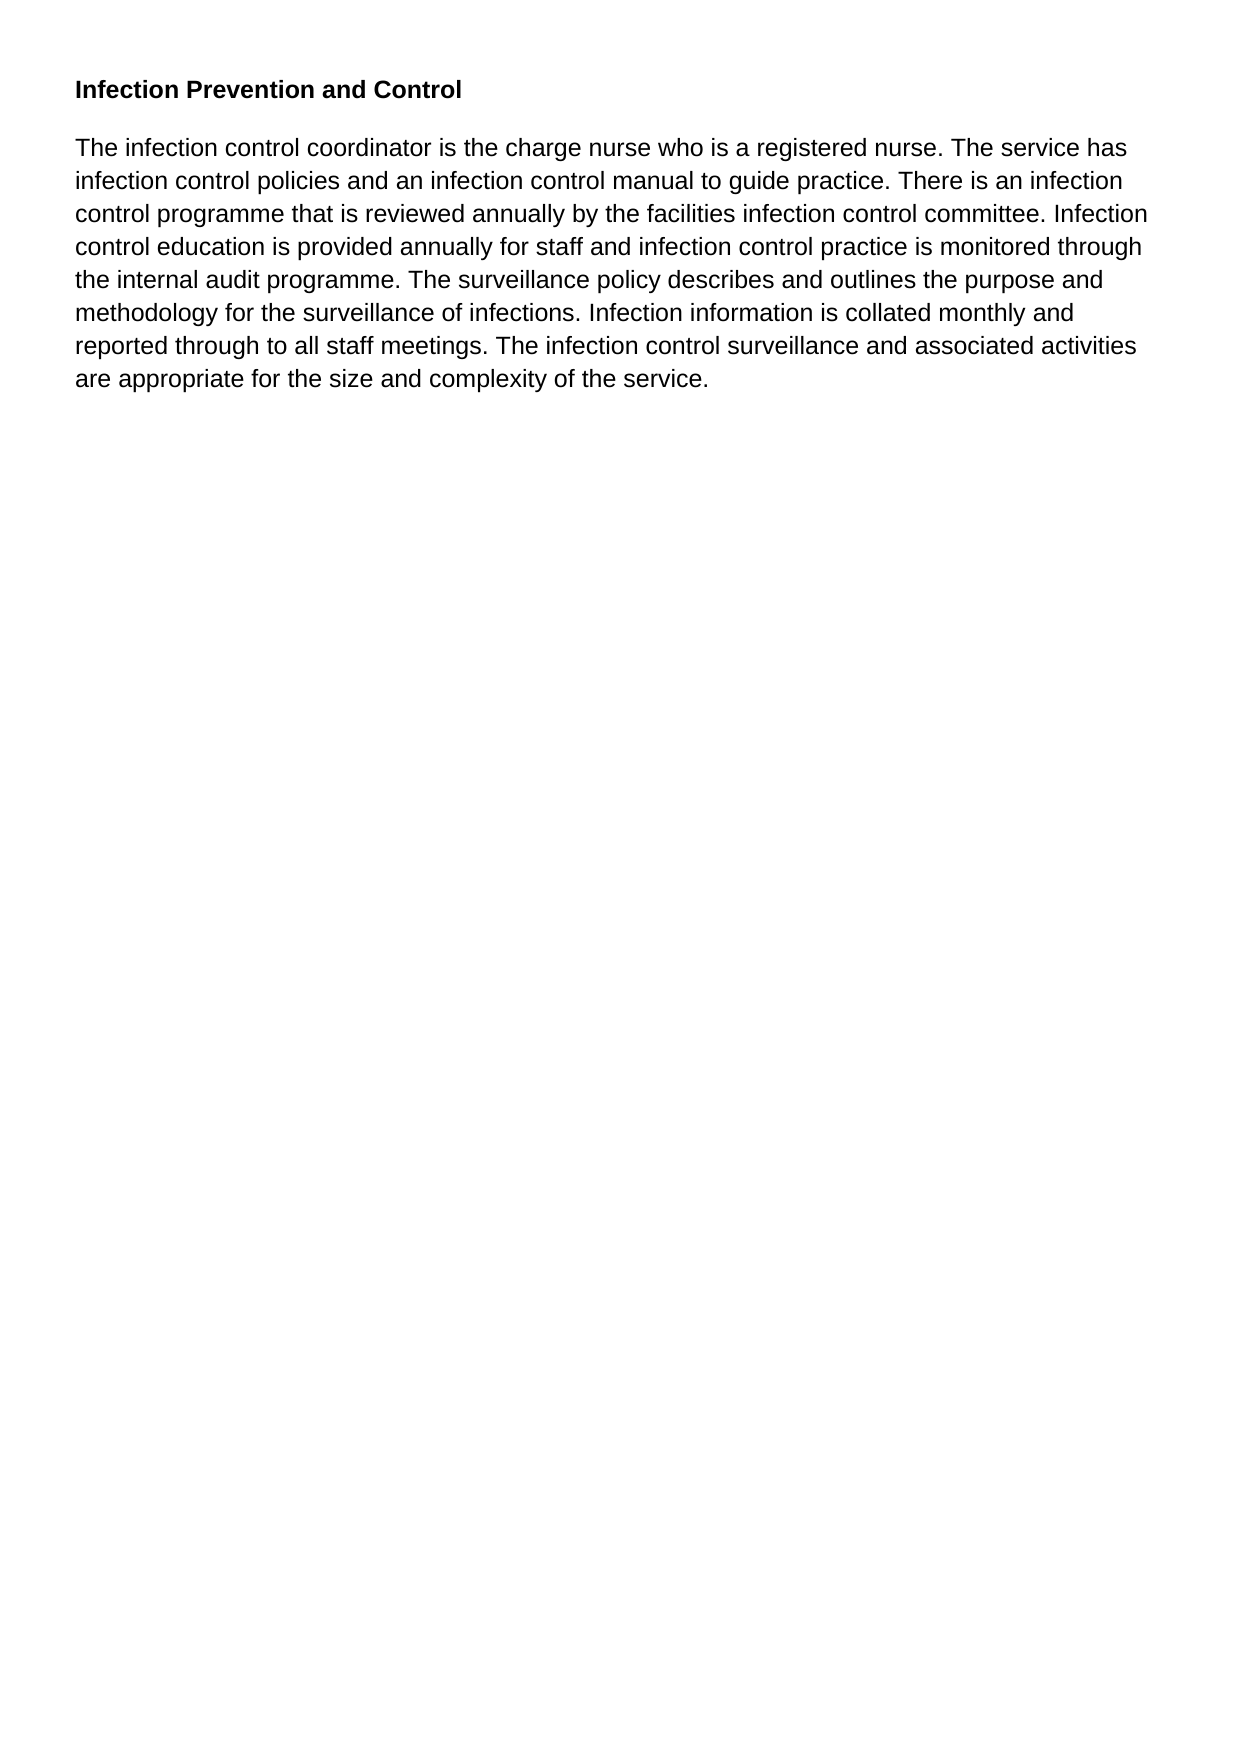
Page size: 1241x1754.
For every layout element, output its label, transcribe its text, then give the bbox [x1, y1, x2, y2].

subtitle Infection Prevention and Control [75, 75, 1165, 104]
text The infection control coordinator is the charge nurse who is a registered nurse. The service has infection control policies and an infection control manual to guide practice. There is an infection control programme that is reviewed annually by the facilities infection control committee. Infection control education is provided annually for staff and infection control practice is monitored through the internal audit programme. The surveillance policy describes and outlines the purpose and methodology for the surveillance of infections. Infection information is collated monthly and reported through to all staff meetings. The infection control surveillance and associated activities are appropriate for the size and complexity of the service. [75, 133, 1165, 393]
